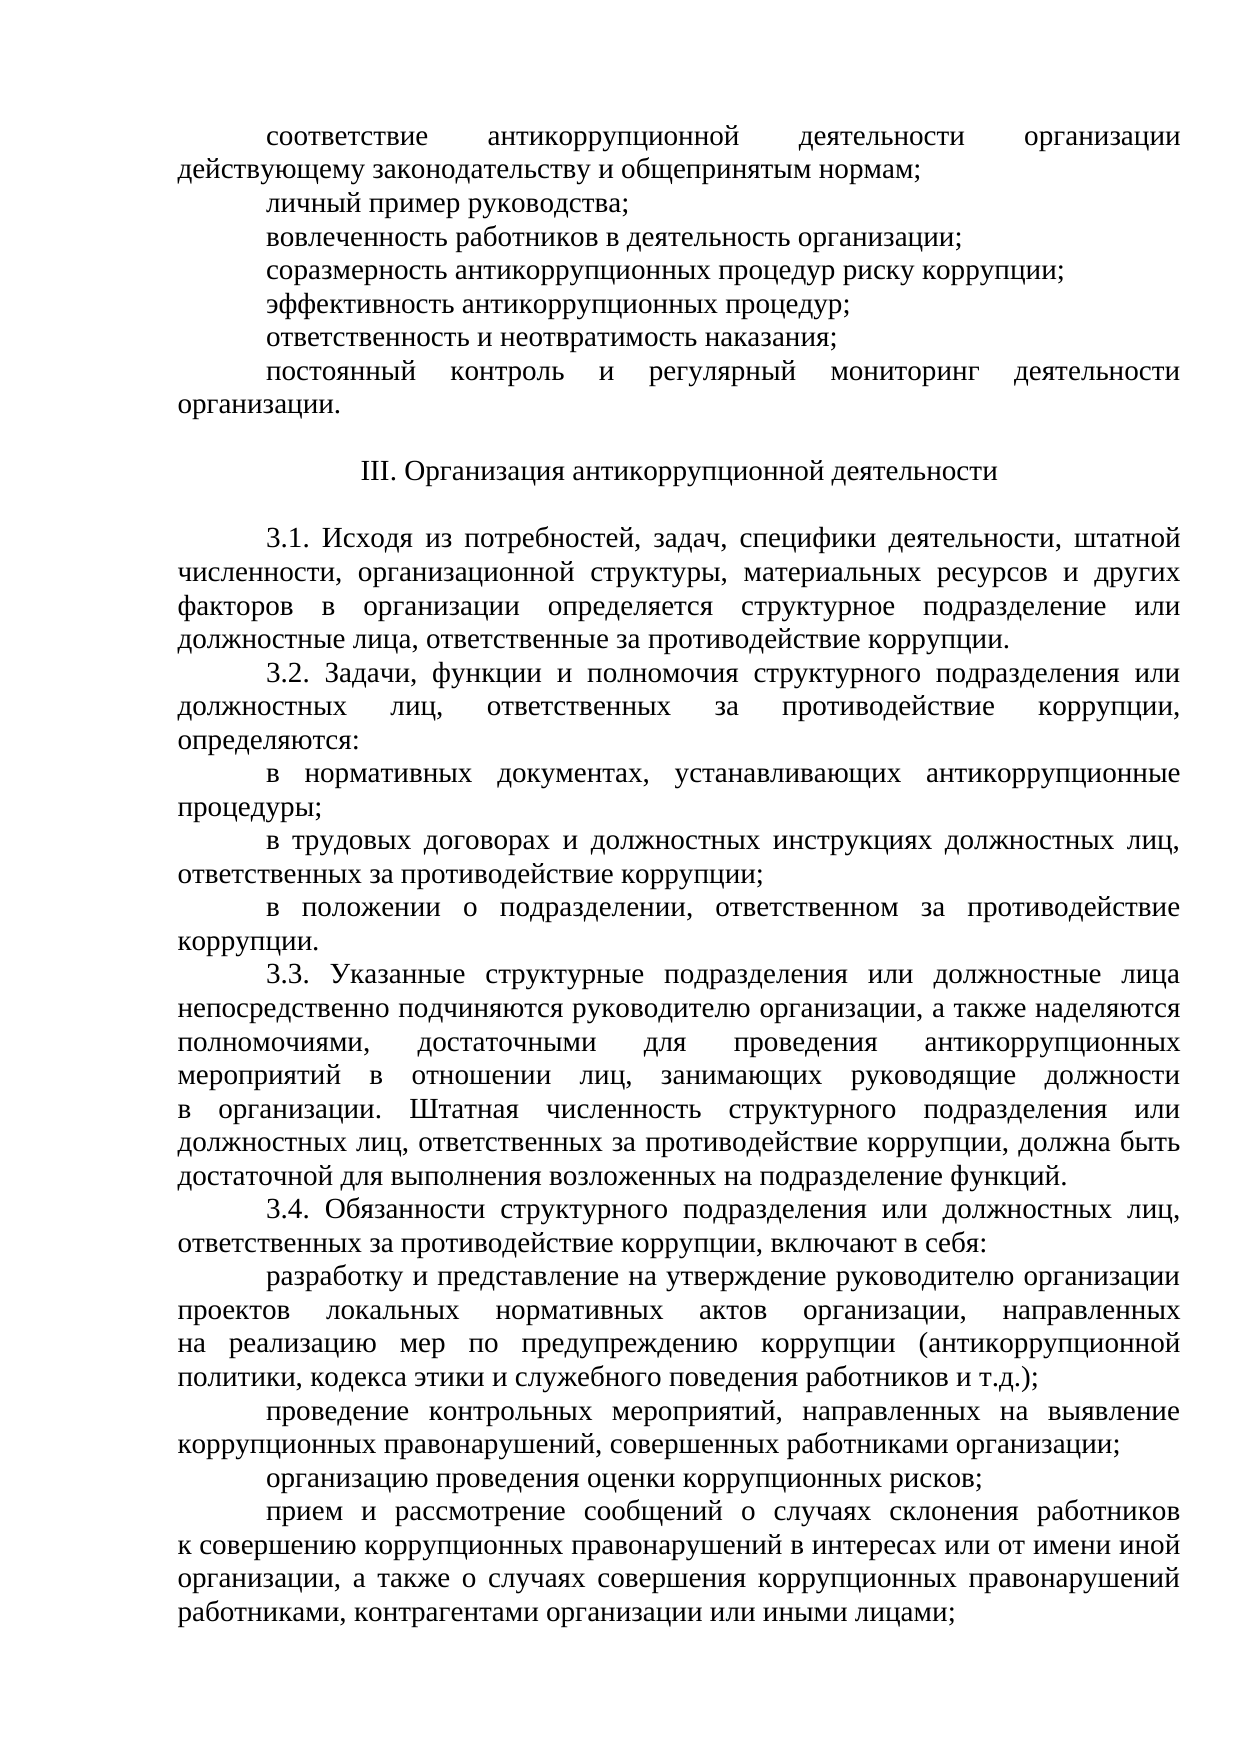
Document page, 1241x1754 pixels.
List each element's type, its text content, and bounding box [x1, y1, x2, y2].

text вовлеченность работников в деятельность организации; [177, 219, 1181, 252]
text проведение контрольных мероприятий, направленных на выявление коррупционных правонарушений, совершенных работниками организации; [177, 1393, 1181, 1460]
text разработку и представление на утверждение руководителю организации проектов локальных нормативных актов организации, направленных на реализацию мер по предупреждению коррупции (антикоррупционной политики, кодекса этики и служебного поведения работников и т.д.); [177, 1258, 1181, 1393]
text 3.2. Задачи, функции и полномочия структурного подразделения или должностных лиц, ответственных за противодействие коррупции, определяются: [177, 655, 1181, 755]
text в положении о подразделении, ответственном за противодействие коррупции. [177, 889, 1181, 957]
text личный пример руководства; [177, 185, 1181, 219]
text эффективность антикоррупционных процедур; [177, 286, 1181, 319]
text в трудовых договорах и должностных инструкциях должностных лиц, ответственных за противодействие коррупции; [177, 822, 1181, 889]
text ответственность и неотвратимость наказания; [177, 319, 1181, 353]
text III. Организация антикоррупционной деятельности [177, 453, 1181, 487]
text организацию проведения оценки коррупционных рисков; [177, 1460, 1181, 1493]
text в нормативных документах, устанавливающих антикоррупционные процедуры; [177, 755, 1181, 822]
text соответствие антикоррупционной деятельности организации действующему законодательству и общепринятым нормам; [177, 118, 1181, 185]
text прием и рассмотрение сообщений о случаях склонения работников к совершению коррупционных правонарушений в интересах или от имени иной организации, а также о случаях совершения коррупционных правонарушений работниками, контрагентами организации или иными лицами; [177, 1493, 1181, 1627]
text 3.4. Обязанности структурного подразделения или должностных лиц, ответственных за противодействие коррупции, включают в себя: [177, 1191, 1181, 1258]
text 3.3. Указанные структурные подразделения или должностные лица непосредственно подчиняются руководителю организации, а также наделяются полномочиями, достаточными для проведения антикоррупционных мероприятий в отношении лиц, занимающих руководящие должности в организации. Штатная численность структурного подразделения или должностных лиц, ответственных за противодействие коррупции, должна быть достаточной для выполнения возложенных на подразделение функций. [177, 957, 1181, 1191]
text 3.1. Исходя из потребностей, задач, специфики деятельности, штатной численности, организационной структуры, материальных ресурсов и других факторов в организации определяется структурное подразделение или должностные лица, ответственные за противодействие коррупции. [177, 521, 1181, 655]
text постоянный контроль и регулярный мониторинг деятельности организации. [177, 353, 1181, 420]
text соразмерность антикоррупционных процедур риску коррупции; [177, 252, 1181, 286]
